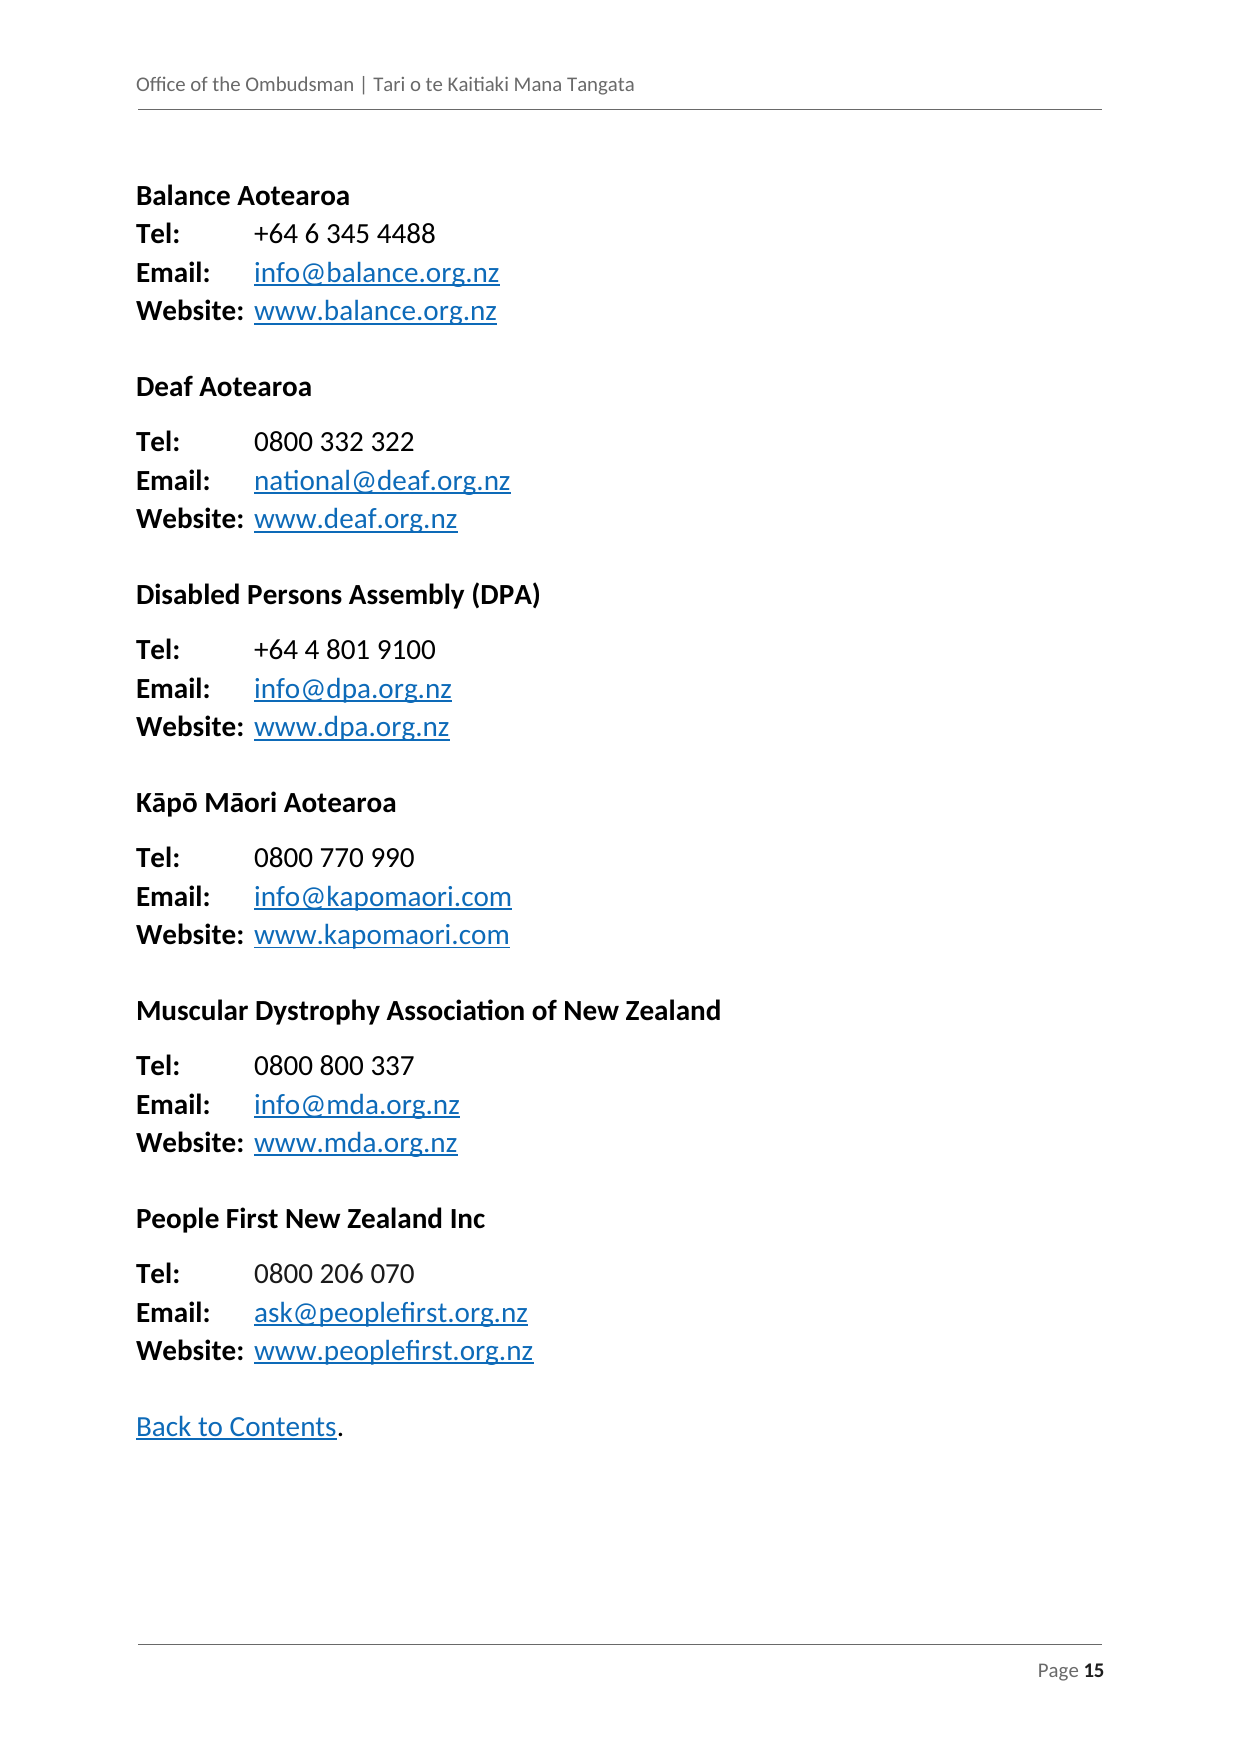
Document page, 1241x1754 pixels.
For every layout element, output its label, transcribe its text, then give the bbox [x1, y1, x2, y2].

text Tel: 0800 770 990 Email: info@kapomaori.com Website: www.kapomaori.com [136, 839, 1104, 952]
text Disabled Persons Assembly (DPA) [136, 576, 1104, 612]
text Deaf Aotearoa [136, 368, 1104, 404]
text Tel: +64 4 801 9100 Email: info@dpa.org.nz Website: www.dpa.org.nz [136, 631, 1104, 744]
text Tel: 0800 332 322 Email: national@deaf.org.nz Website: www.deaf.org.nz [136, 423, 1104, 536]
text Tel: 0800 206 070 Email: ask@peoplefirst.org.nz Website: www.peoplefirst.org.nz [136, 1255, 1104, 1368]
text People First New Zealand Inc [136, 1200, 1104, 1236]
text Kāpō Māori Aotearoa [136, 784, 1104, 820]
text Muscular Dystrophy Association of New Zealand [136, 992, 1104, 1028]
text Tel: 0800 800 337 Email: info@mda.org.nz Website: www.mda.org.nz [136, 1047, 1104, 1160]
text Back to Contents. [136, 1408, 1104, 1444]
text Balance Aotearoa Tel: +64 6 345 4488 Email: info@balance.org.nz Website: www.balance.org.nz [136, 177, 1104, 328]
